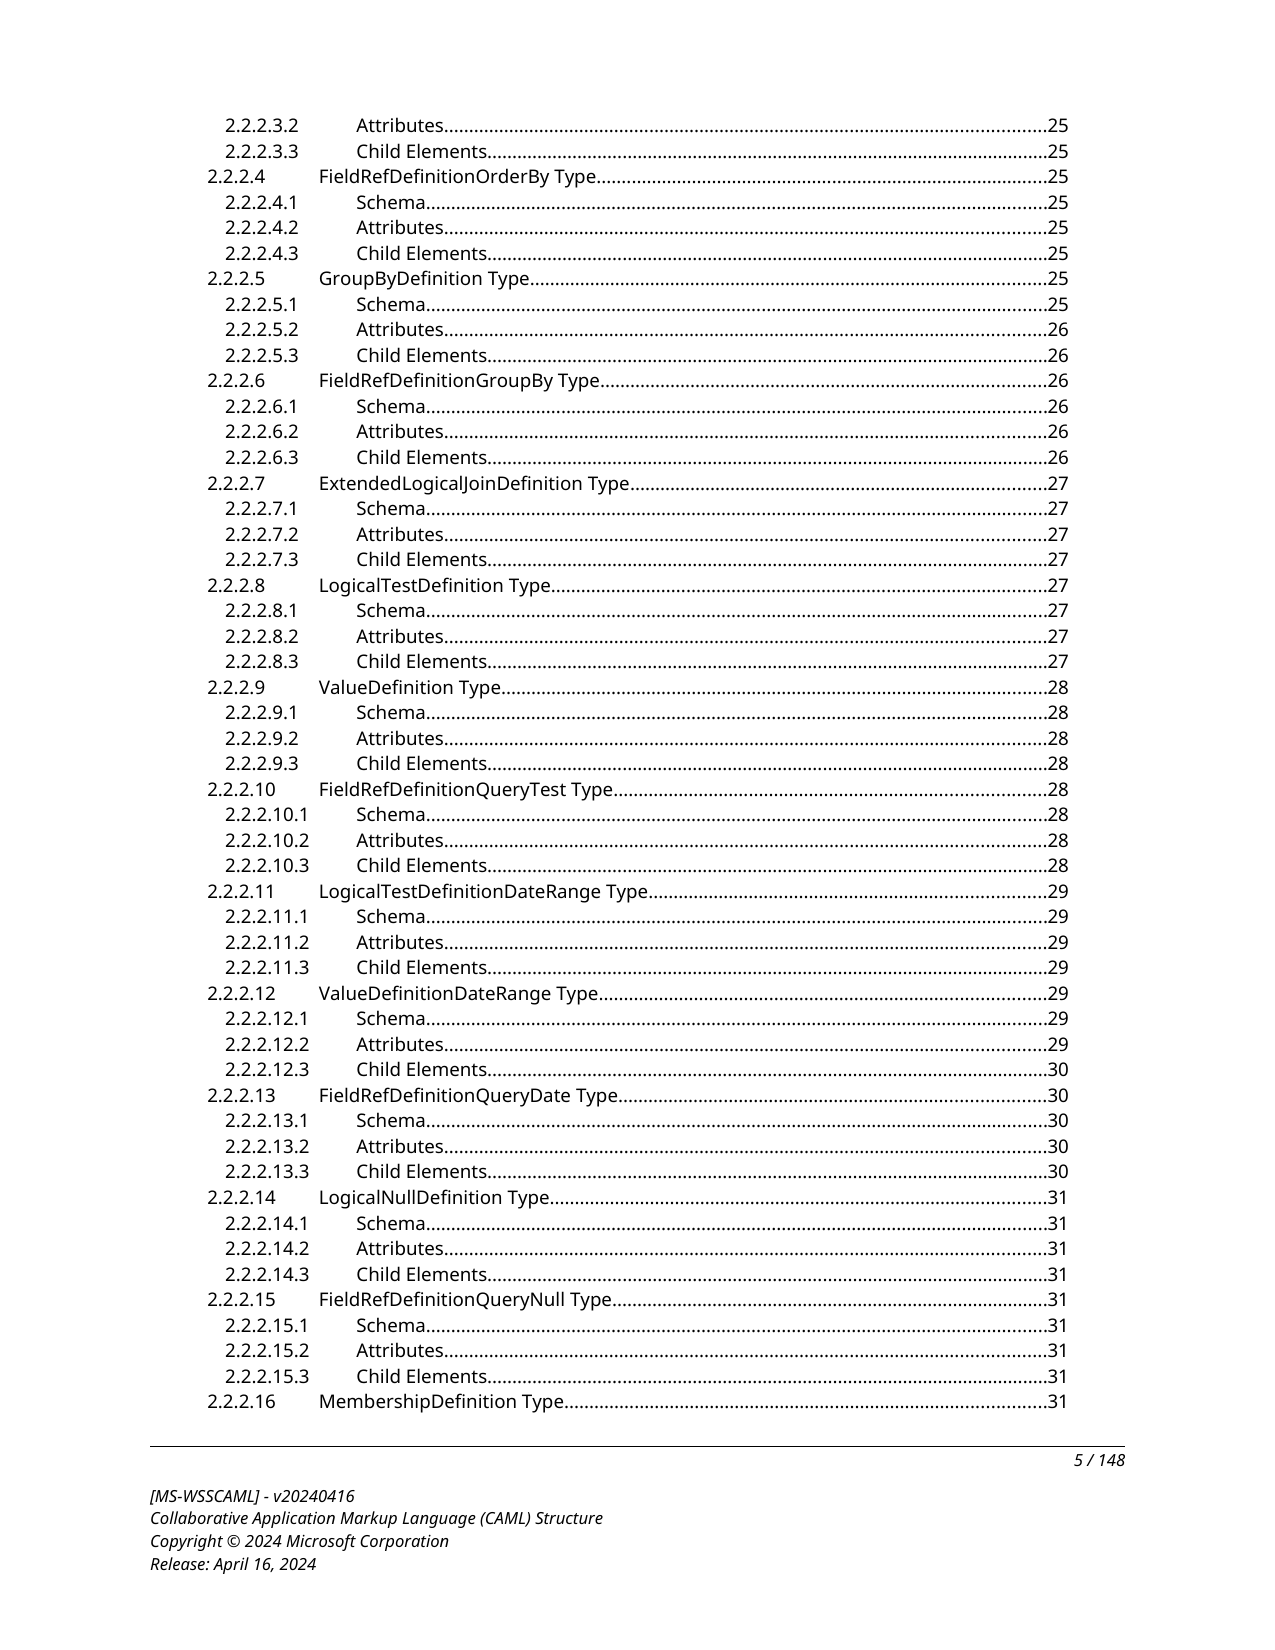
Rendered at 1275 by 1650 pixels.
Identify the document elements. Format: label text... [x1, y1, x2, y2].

text 2.2.2.11.2 Attributes 29 [225, 929, 1078, 955]
text 2.2.2.9.3 Child Elements 28 [225, 751, 1078, 776]
text 2.2.2.12.3 Child Elements 30 [225, 1057, 1078, 1082]
text 2.2.2.10.1 Schema 28 [225, 802, 1078, 827]
text 2.2.2.3.2 Attributes 25 [225, 112, 1078, 138]
text 2.2.2.4.2 Attributes 25 [225, 214, 1078, 240]
text 2.2.2.9.2 Attributes 28 [225, 725, 1078, 751]
text 2.2.2.12.1 Schema 29 [225, 1006, 1078, 1031]
text 2.2.2.7 ExtendedLogicalJoinDefinition Type 27 [207, 470, 1078, 495]
text 2.2.2.15 FieldRefDefinitionQueryNull Type 31 [207, 1286, 1078, 1312]
text 2.2.2.14 LogicalNullDefinition Type 31 [207, 1184, 1078, 1210]
text 2.2.2.7.3 Child Elements 27 [225, 546, 1078, 572]
text 2.2.2.4 FieldRefDefinitionOrderBy Type 25 [207, 163, 1078, 189]
text 2.2.2.4.3 Child Elements 25 [225, 240, 1078, 266]
text 2.2.2.11.1 Schema 29 [225, 904, 1078, 929]
text 2.2.2.9.1 Schema 28 [225, 699, 1078, 725]
text 2.2.2.5.3 Child Elements 26 [225, 342, 1078, 368]
text 2.2.2.10.3 Child Elements 28 [225, 853, 1078, 878]
text 2.2.2.15.2 Attributes 31 [225, 1337, 1078, 1363]
text 2.2.2.10.2 Attributes 28 [225, 827, 1078, 853]
text 2.2.2.13.2 Attributes 30 [225, 1133, 1078, 1159]
text 2.2.2.3.3 Child Elements 25 [225, 138, 1078, 163]
text 2.2.2.15.1 Schema 31 [225, 1312, 1078, 1337]
text 2.2.2.8.2 Attributes 27 [225, 623, 1078, 648]
text 2.2.2.12 ValueDefinitionDateRange Type 29 [207, 980, 1078, 1006]
text 2.2.2.8.3 Child Elements 27 [225, 648, 1078, 674]
text 2.2.2.13 FieldRefDefinitionQueryDate Type 30 [207, 1082, 1078, 1108]
text 2.2.2.8 LogicalTestDefinition Type 27 [207, 572, 1078, 597]
text 2.2.2.9 ValueDefinition Type 28 [207, 674, 1078, 699]
text 2.2.2.5 GroupByDefinition Type 25 [207, 266, 1078, 291]
text 2.2.2.7.1 Schema 27 [225, 495, 1078, 521]
text 2.2.2.6.1 Schema 26 [225, 393, 1078, 419]
text 2.2.2.5.1 Schema 25 [225, 291, 1078, 317]
text 2.2.2.13.1 Schema 30 [225, 1108, 1078, 1133]
text 2.2.2.14.1 Schema 31 [225, 1210, 1078, 1235]
text 2.2.2.6.2 Attributes 26 [225, 419, 1078, 444]
text 2.2.2.6.3 Child Elements 26 [225, 444, 1078, 470]
text 2.2.2.10 FieldRefDefinitionQueryTest Type 28 [207, 776, 1078, 802]
text 2.2.2.13.3 Child Elements 30 [225, 1159, 1078, 1184]
text 2.2.2.16 MembershipDefinition Type 31 [207, 1388, 1078, 1414]
text 2.2.2.8.1 Schema 27 [225, 597, 1078, 623]
text 2.2.2.12.2 Attributes 29 [225, 1031, 1078, 1057]
text 2.2.2.11 LogicalTestDefinitionDateRange Type 29 [207, 878, 1078, 904]
text 2.2.2.4.1 Schema 25 [225, 189, 1078, 214]
text 2.2.2.11.3 Child Elements 29 [225, 955, 1078, 980]
text 2.2.2.5.2 Attributes 26 [225, 317, 1078, 342]
text 2.2.2.7.2 Attributes 27 [225, 521, 1078, 546]
text 2.2.2.14.2 Attributes 31 [225, 1235, 1078, 1261]
text 2.2.2.6 FieldRefDefinitionGroupBy Type 26 [207, 368, 1078, 393]
text 2.2.2.15.3 Child Elements 31 [225, 1363, 1078, 1388]
text 2.2.2.14.3 Child Elements 31 [225, 1261, 1078, 1286]
